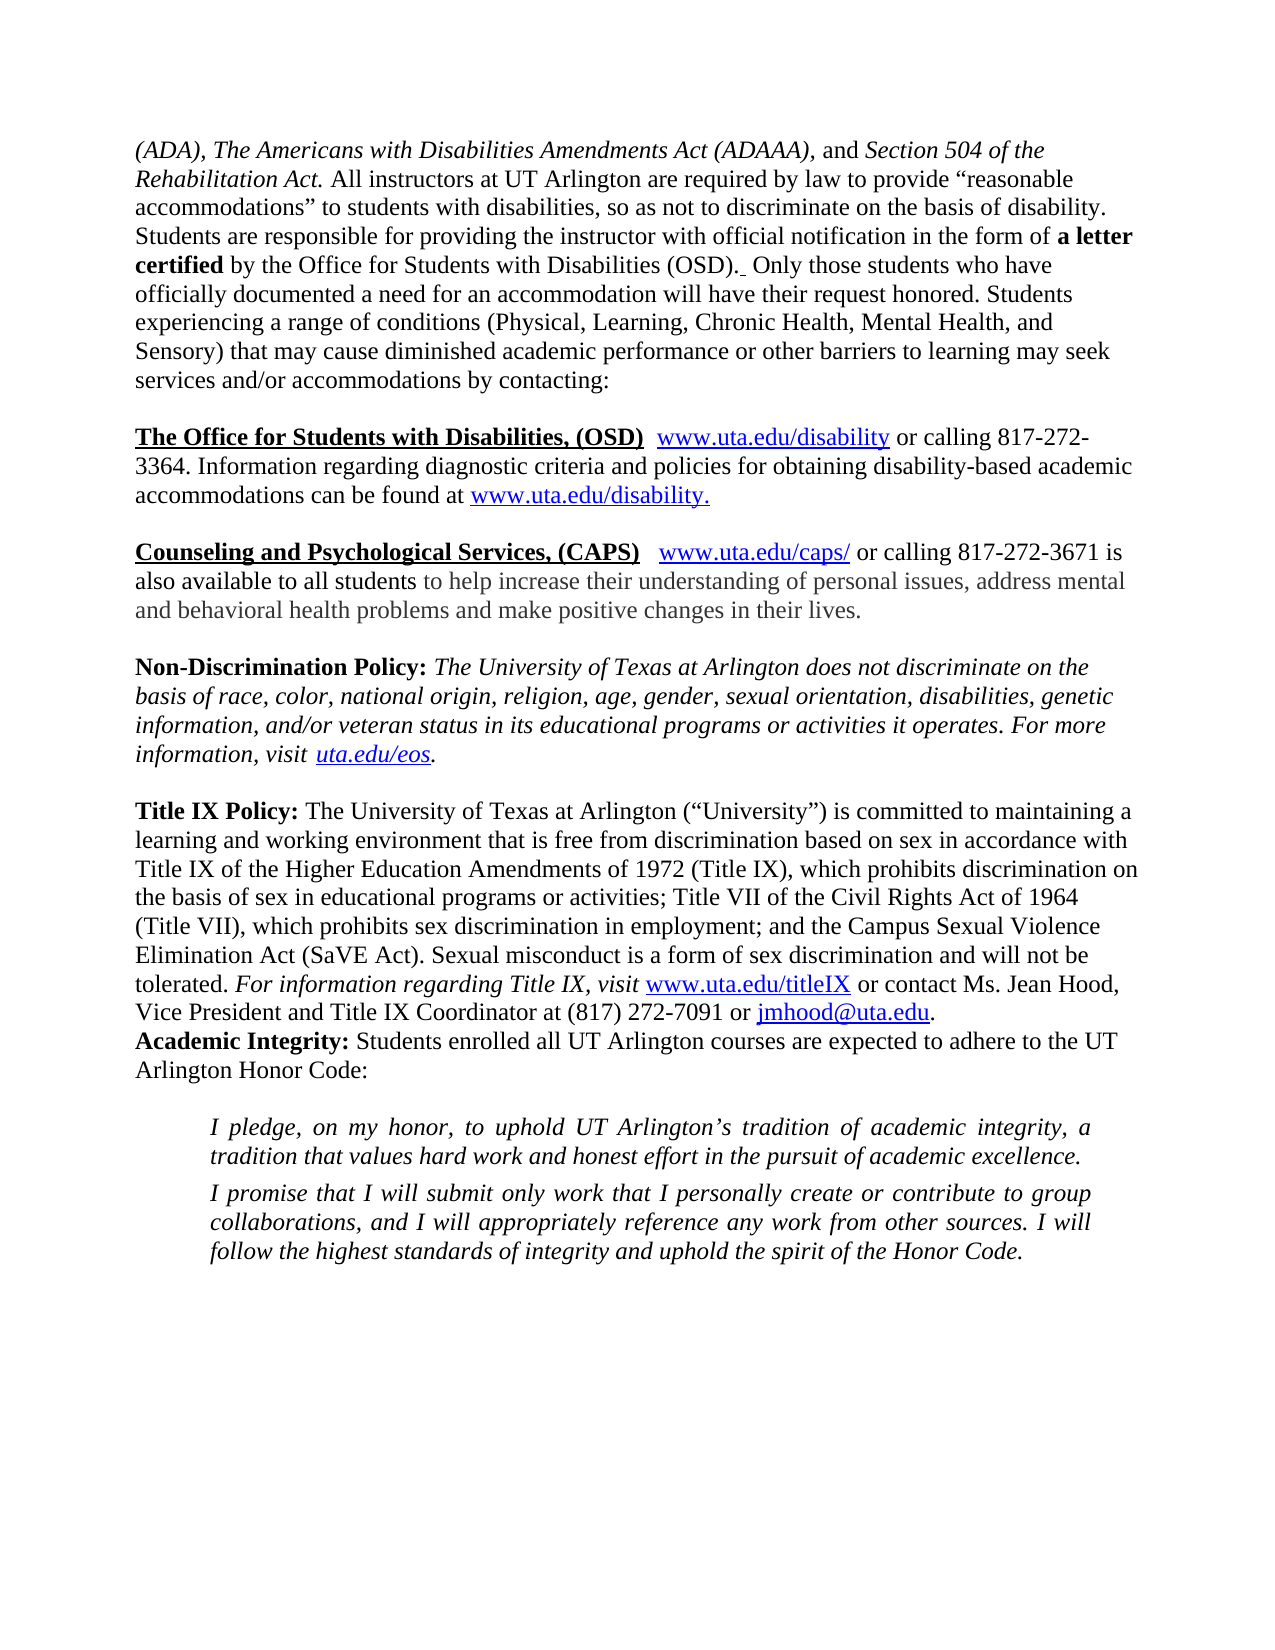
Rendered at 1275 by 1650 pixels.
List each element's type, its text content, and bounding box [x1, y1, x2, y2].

text Title IX Policy: The University of Texas at Arlington (“University”) is committed to maintaining a learning and working environment that is free from discrimination based on sex in accordance with Title IX of the Higher Education Amendments of 1972 (Title IX), which prohibits discrimination on the basis of sex in educational programs or activities; Title VII of the Civil Rights Act of 1964 (Title VII), which prohibits sex discrimination in employment; and the Campus Sexual Violence Elimination Act (SaVE Act). Sexual misconduct is a form of sex discrimination and will not be tolerated. For information regarding Title IX, visit www.uta.edu/titleIX or contact Ms. Jean Hood, Vice President and Title IX Coordinator at (817) 272-7091 or jmhood@uta.edu. [135, 796, 1140, 1026]
text Counseling and Psychological Services, (CAPS) www.uta.edu/caps/ or calling 817-272-3671 is also available to all students to help increase their understanding of personal issues, address mental and behavioral health problems and make positive changes in their lives. [135, 537, 1140, 624]
text The Office for Students with Disabilities, (OSD) www.uta.edu/disability or calling 817-272-3364. Information regarding diagnostic criteria and policies for obtaining disability-based academic accommodations can be found at www.uta.edu/disability. [135, 422, 1140, 509]
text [135, 135, 1140, 394]
text I pledge, on my honor, to uphold UT Arlington’s tradition of academic integrity, a tradition that values hard work and honest effort in the pursuit of academic excellence. [210, 1112, 1095, 1170]
text I promise that I will submit only work that I personally create or contribute to group collaborations, and I will appropriately reference any work from other sources. I will follow the highest standards of integrity and uphold the spirit of the Honor Code. [210, 1178, 1095, 1264]
text Academic Integrity: Students enrolled all UT Arlington courses are expected to adhere to the UT Arlington Honor Code: [135, 1026, 1140, 1084]
text Non-Discrimination Policy: The University of Texas at Arlington does not discriminate on the basis of race, color, national origin, religion, age, gender, sexual orientation, disabilities, genetic information, and/or veteran status in its educational programs or activities it operates. For more information, visit uta.edu/eos. [135, 652, 1140, 767]
